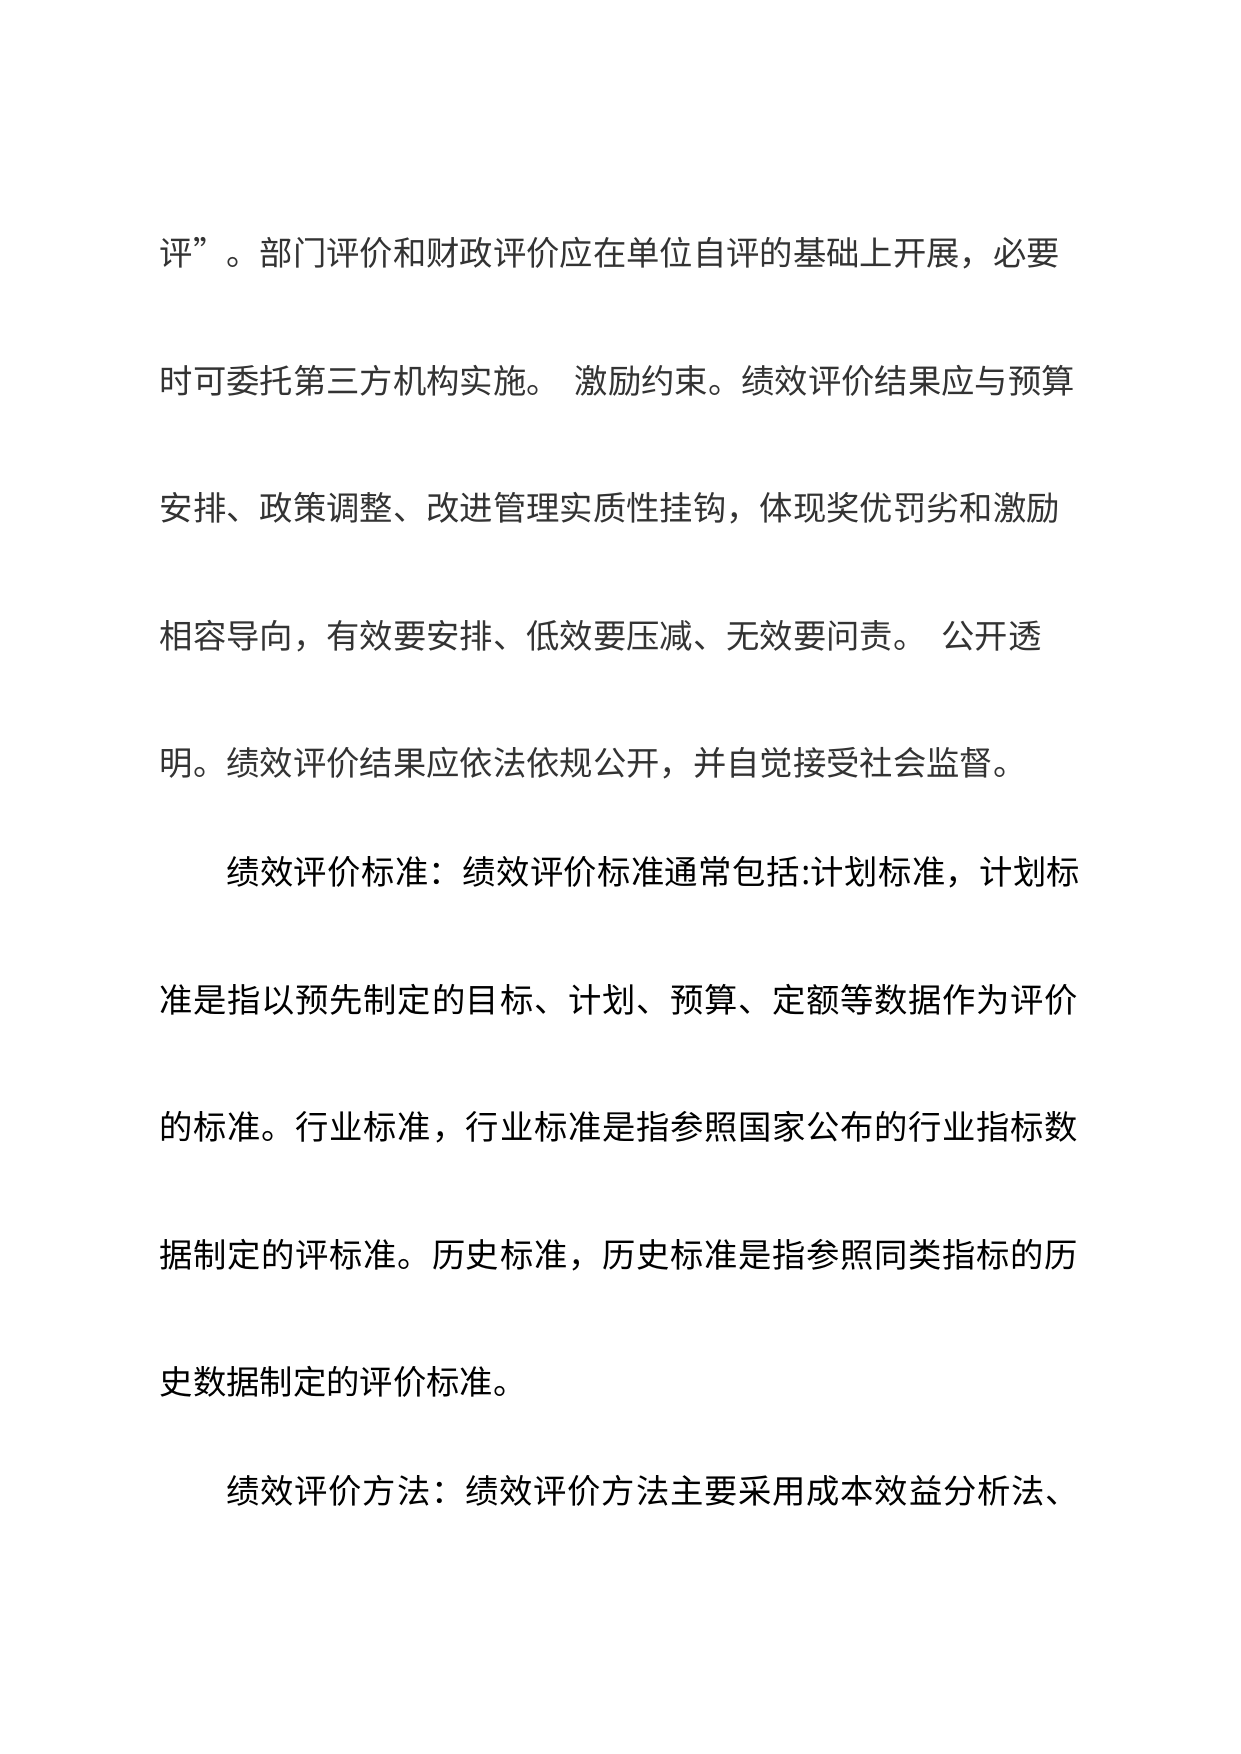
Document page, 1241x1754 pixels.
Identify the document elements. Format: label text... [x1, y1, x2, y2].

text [159, 1447, 1081, 1532]
text 绩效评价标准：绩效评价标准通常包括:计划标准，计划标准是指以预先制定的目标、计划、预算、定额等数据作为评价的标准。行业标准，行业标准是指参照国家公布的行业指标数据制定的评标准。历史标准，历史标准是指参照同类指标的历史数据制定的评价标准。 [159, 828, 1081, 1423]
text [159, 209, 1081, 804]
